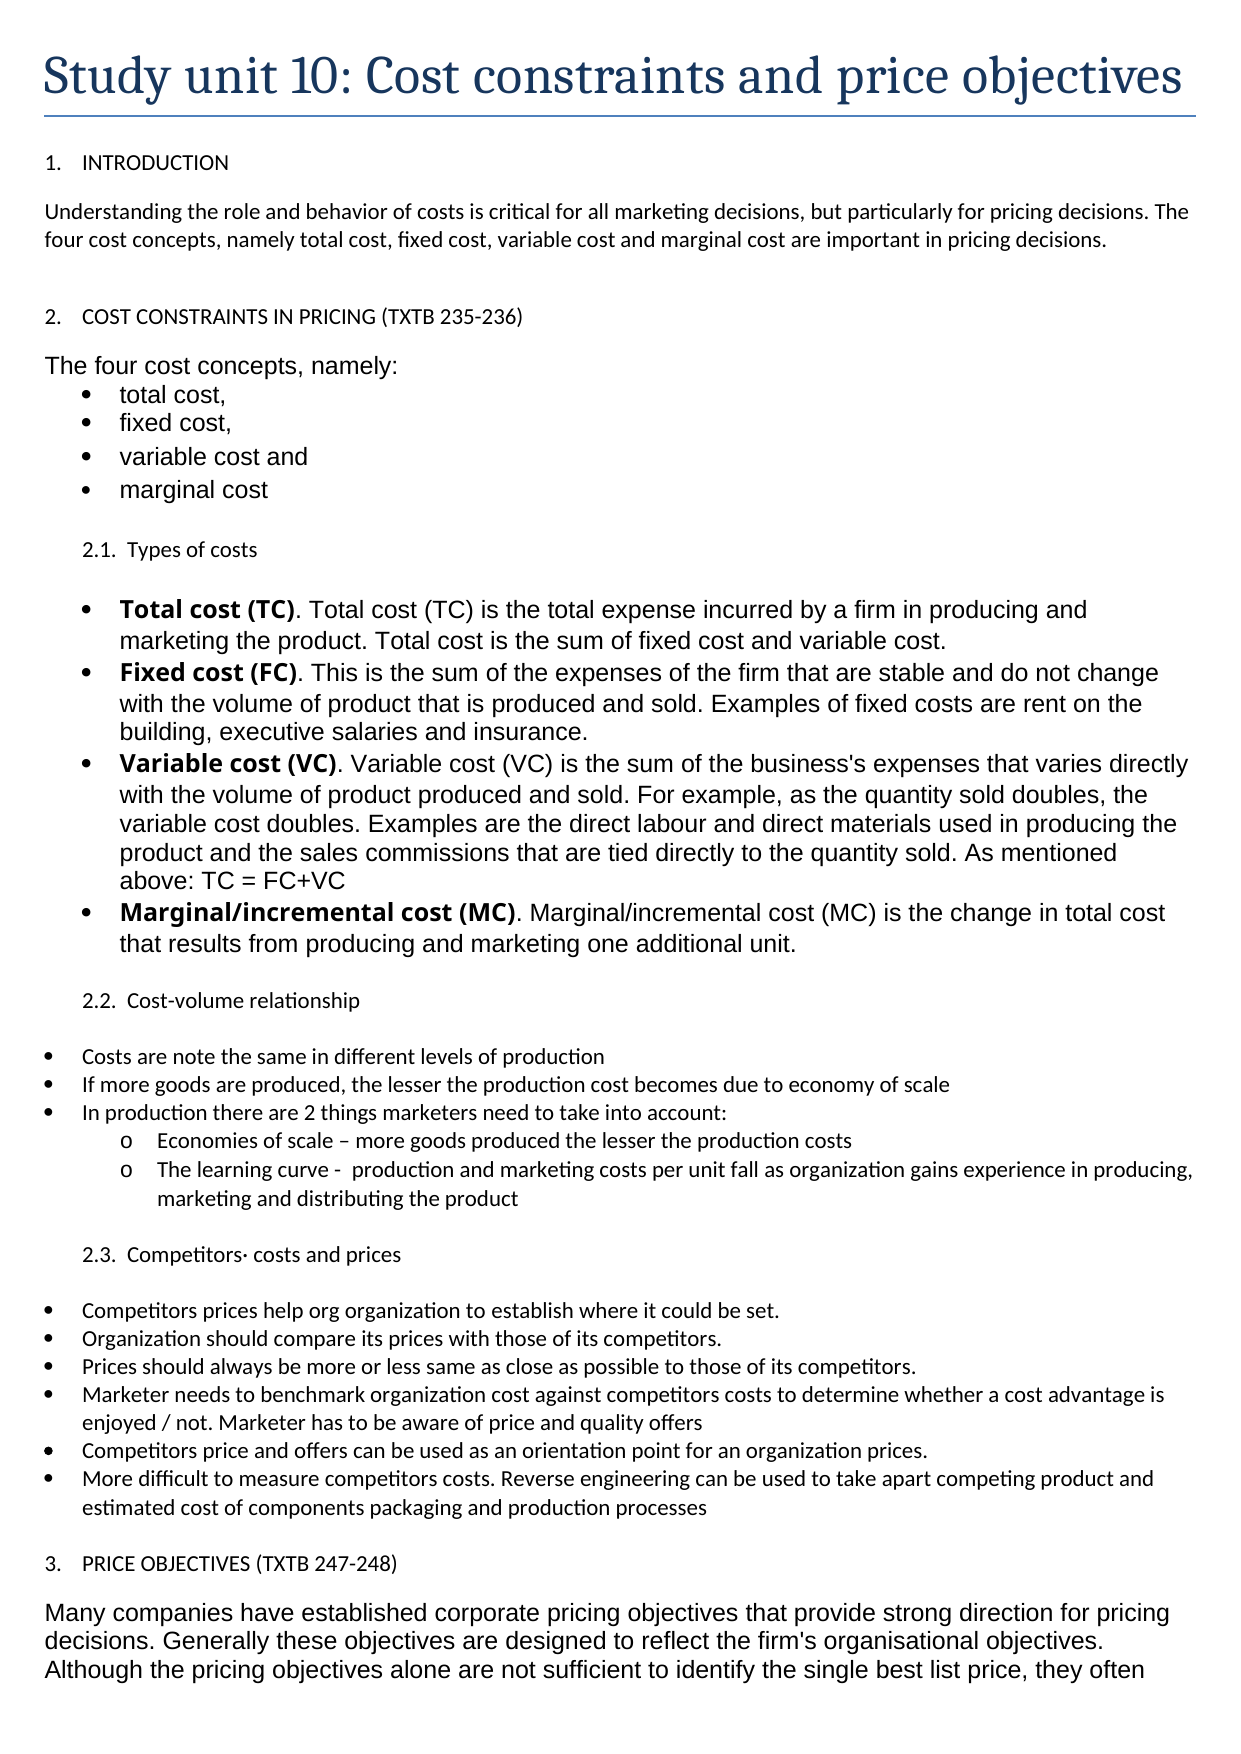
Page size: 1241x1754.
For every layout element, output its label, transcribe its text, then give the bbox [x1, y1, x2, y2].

list Marketer needs to benchmark organization cost against competitors costs to determine whether a cost advantage is enjoyed / not. Marketer has to be aware of price and quality offers [44, 1381, 1196, 1437]
list COST CONSTRAINTS IN PRICING (TXTB 235-236) [44, 302, 1196, 330]
list Marginal/incremental cost (MC). Marginal/incremental cost (MC) is the change in total cost that results from producing and marketing one additional unit. [82, 895, 1196, 958]
list fixed cost, [82, 408, 1196, 437]
list Fixed cost (FC). This is the sum of the expenses of the firm that are stable and do not change with the volume of product that is produced and sold. Examples of fixed costs are rent on the building, executive salaries and insurance. [82, 654, 1196, 746]
list Types of costs [82, 536, 1196, 564]
list variable cost and [82, 442, 1196, 470]
list Competitors prices help org organization to establish where it could be set. [44, 1296, 1196, 1324]
list INTRODUCTION [44, 148, 1196, 176]
list marginal cost [82, 475, 1196, 503]
list If more goods are produced, the lesser the production cost becomes due to economy of scale [44, 1070, 1196, 1098]
list Prices should always be more or less same as close as possible to those of its competitors. [44, 1352, 1196, 1381]
list Economies of scale – more goods produced the lesser the production costs [119, 1126, 1196, 1155]
text The four cost concepts, namely: [44, 351, 1196, 379]
list In production there are 2 things marketers need to take into account: [44, 1098, 1196, 1126]
list Costs are note the same in different levels of production [44, 1042, 1196, 1070]
list Total cost (TC). Total cost (TC) is the total expense incurred by a firm in producing and marketing the product. Total cost is the sum of fixed cost and variable cost. [82, 592, 1196, 654]
list PRICE OBJECTIVES (TXTB 247-248) [44, 1549, 1196, 1577]
list Competitors· costs and prices [82, 1240, 1196, 1268]
list More difficult to measure competitors costs. Reverse engineering can be used to take apart competing product and estimated cost of components packaging and production processes [44, 1464, 1196, 1521]
list Organization should compare its prices with those of its competitors. [44, 1324, 1196, 1352]
list The learning curve - production and marketing costs per unit fall as organization gains experience in producing, marketing and distributing the product [119, 1155, 1196, 1212]
list Cost-volume relationship [82, 986, 1196, 1014]
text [44, 1597, 1196, 1684]
list Variable cost (VC). Variable cost (VC) is the sum of the business's expenses that varies directly with the volume of product produced and sold. For example, as the quantity sold doubles, the variable cost doubles. Examples are the direct labour and direct materials used in producing the product and the sales commissions that are tied directly to the quantity sold. As mentioned above: TC = FC+VC [82, 746, 1196, 895]
text Understanding the role and behavior of costs is critical for all marketing decisions, but particularly for pricing decisions. The four cost concepts, namely total cost, fixed cost, variable cost and marginal cost are important in pricing decisions. [44, 197, 1196, 253]
list Competitors price and offers can be used as an orientation point for an organization prices. [44, 1437, 1196, 1464]
title Study unit 10: Cost constraints and price objectives [44, 44, 1196, 115]
list total cost, [82, 379, 1196, 408]
